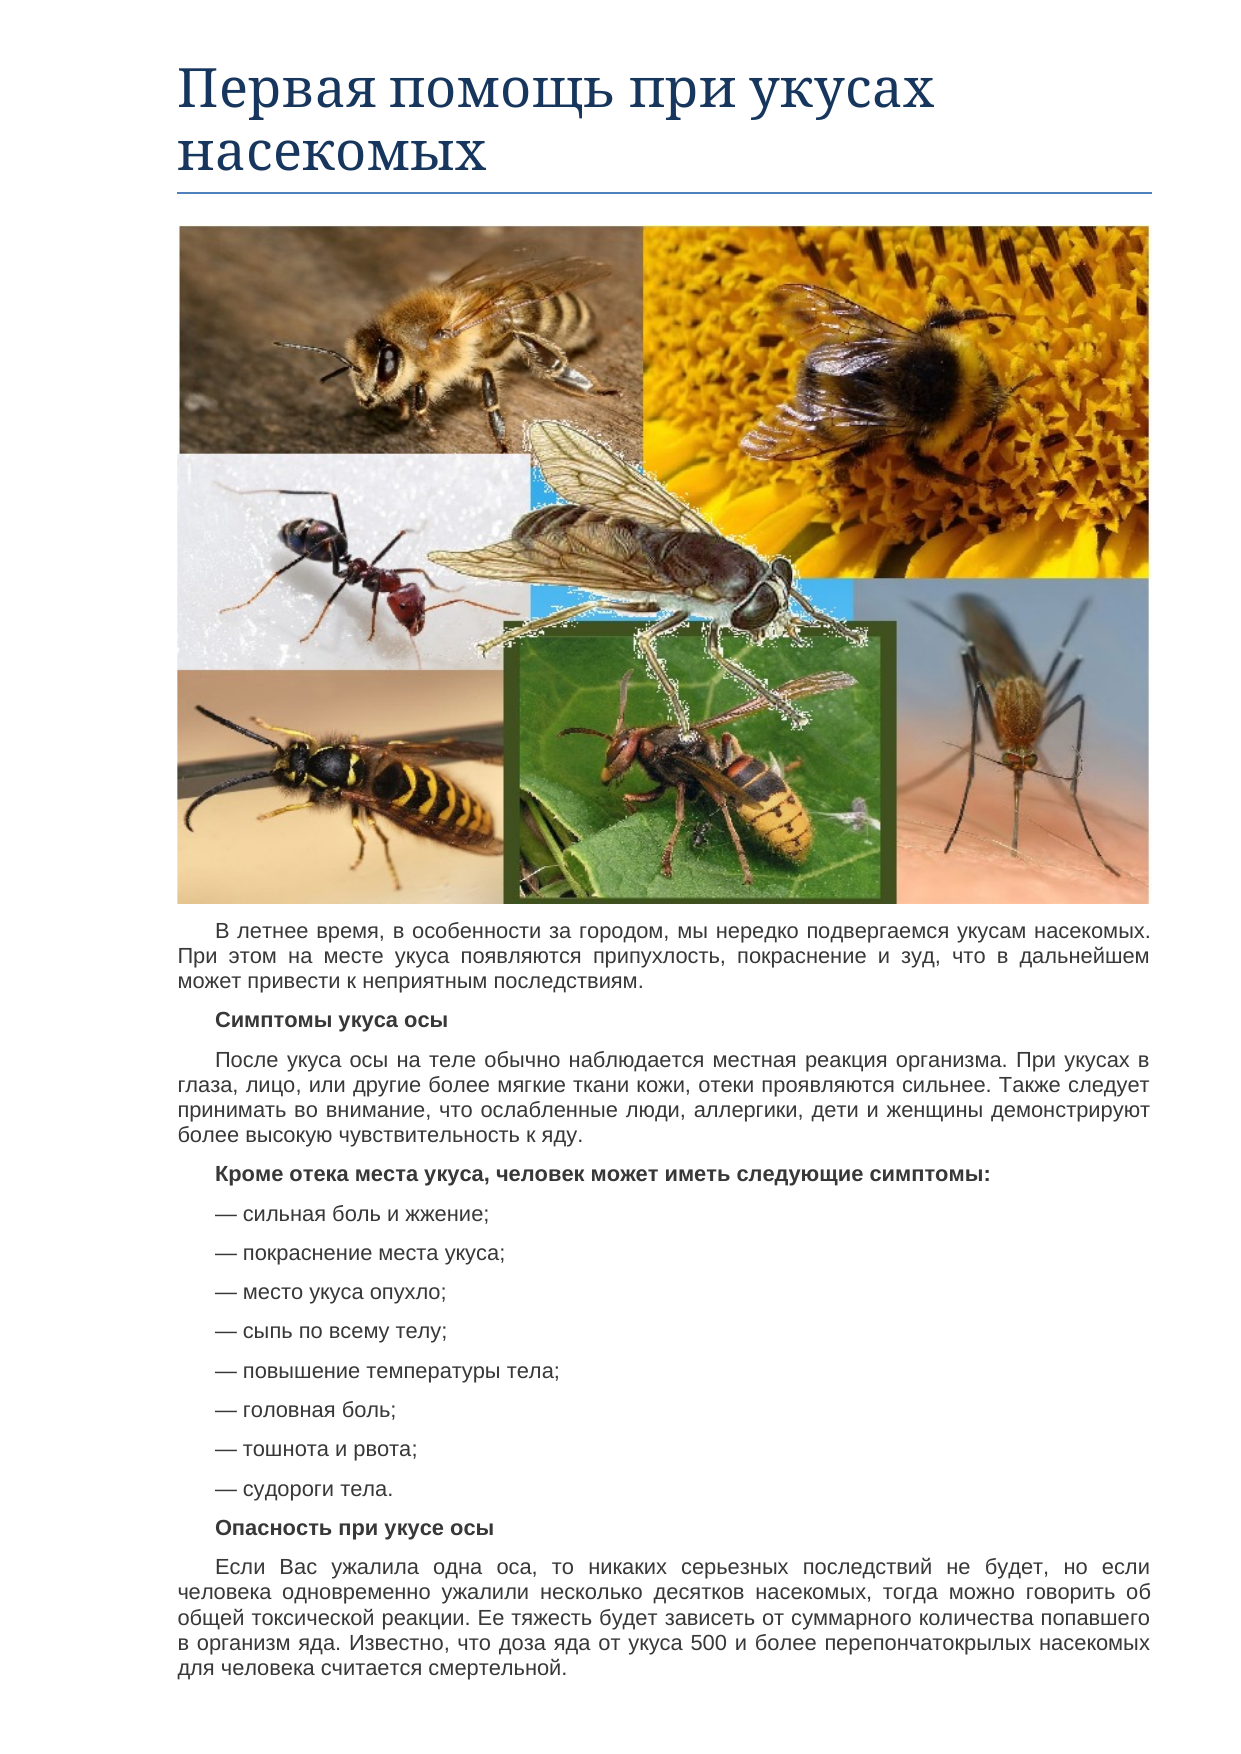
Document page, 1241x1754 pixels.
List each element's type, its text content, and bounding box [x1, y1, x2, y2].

picture [177, 225, 1153, 904]
text — повышение температуры тела; [177, 1358, 1152, 1383]
text — головная боль; [177, 1397, 1152, 1422]
text — тошнота и рвота; [177, 1436, 1152, 1461]
text Если Вас ужалила одна оса, то никаких серьезных последствий не будет, но если человека одновременно ужалили несколько десятков насекомых, тогда можно говорить об общей токсической реакции. Ее тяжесть будет зависеть от суммарного количества попавшего в организм яда. Известно, что доза яда от укуса 500 и более перепончатокрылых насекомых для человека считается смертельной. [177, 1554, 1152, 1680]
text Симптомы укуса осы [177, 1007, 1152, 1032]
text В летнее время, в особенности за городом, мы нередко подвергаемся укусам насекомых. При этом на месте укуса появляются припухлость, покраснение и зуд, что в дальнейшем может привести к неприятным последствиям. [177, 917, 1152, 993]
text Опасность при укусе осы [177, 1515, 1152, 1540]
text — сильная боль и жжение; [177, 1201, 1152, 1226]
text — сыпь по всему телу; [177, 1318, 1152, 1344]
text Кроме отека места укуса, человек может иметь следующие симптомы: [177, 1161, 1152, 1187]
text — покраснение места укуса; [177, 1240, 1152, 1265]
text — судороги тела. [177, 1476, 1152, 1501]
title Первая помощь при укусах насекомых [177, 59, 1152, 192]
text После укуса осы на теле обычно наблюдается местная реакция организма. При укусах в глаза, лицо, или другие более мягкие ткани кожи, отеки проявляются сильнее. Также следует принимать во внимание, что ослабленные люди, аллергики, дети и женщины демонстрируют более высокую чувствительность к яду. [177, 1046, 1152, 1147]
text — место укуса опухло; [177, 1279, 1152, 1304]
